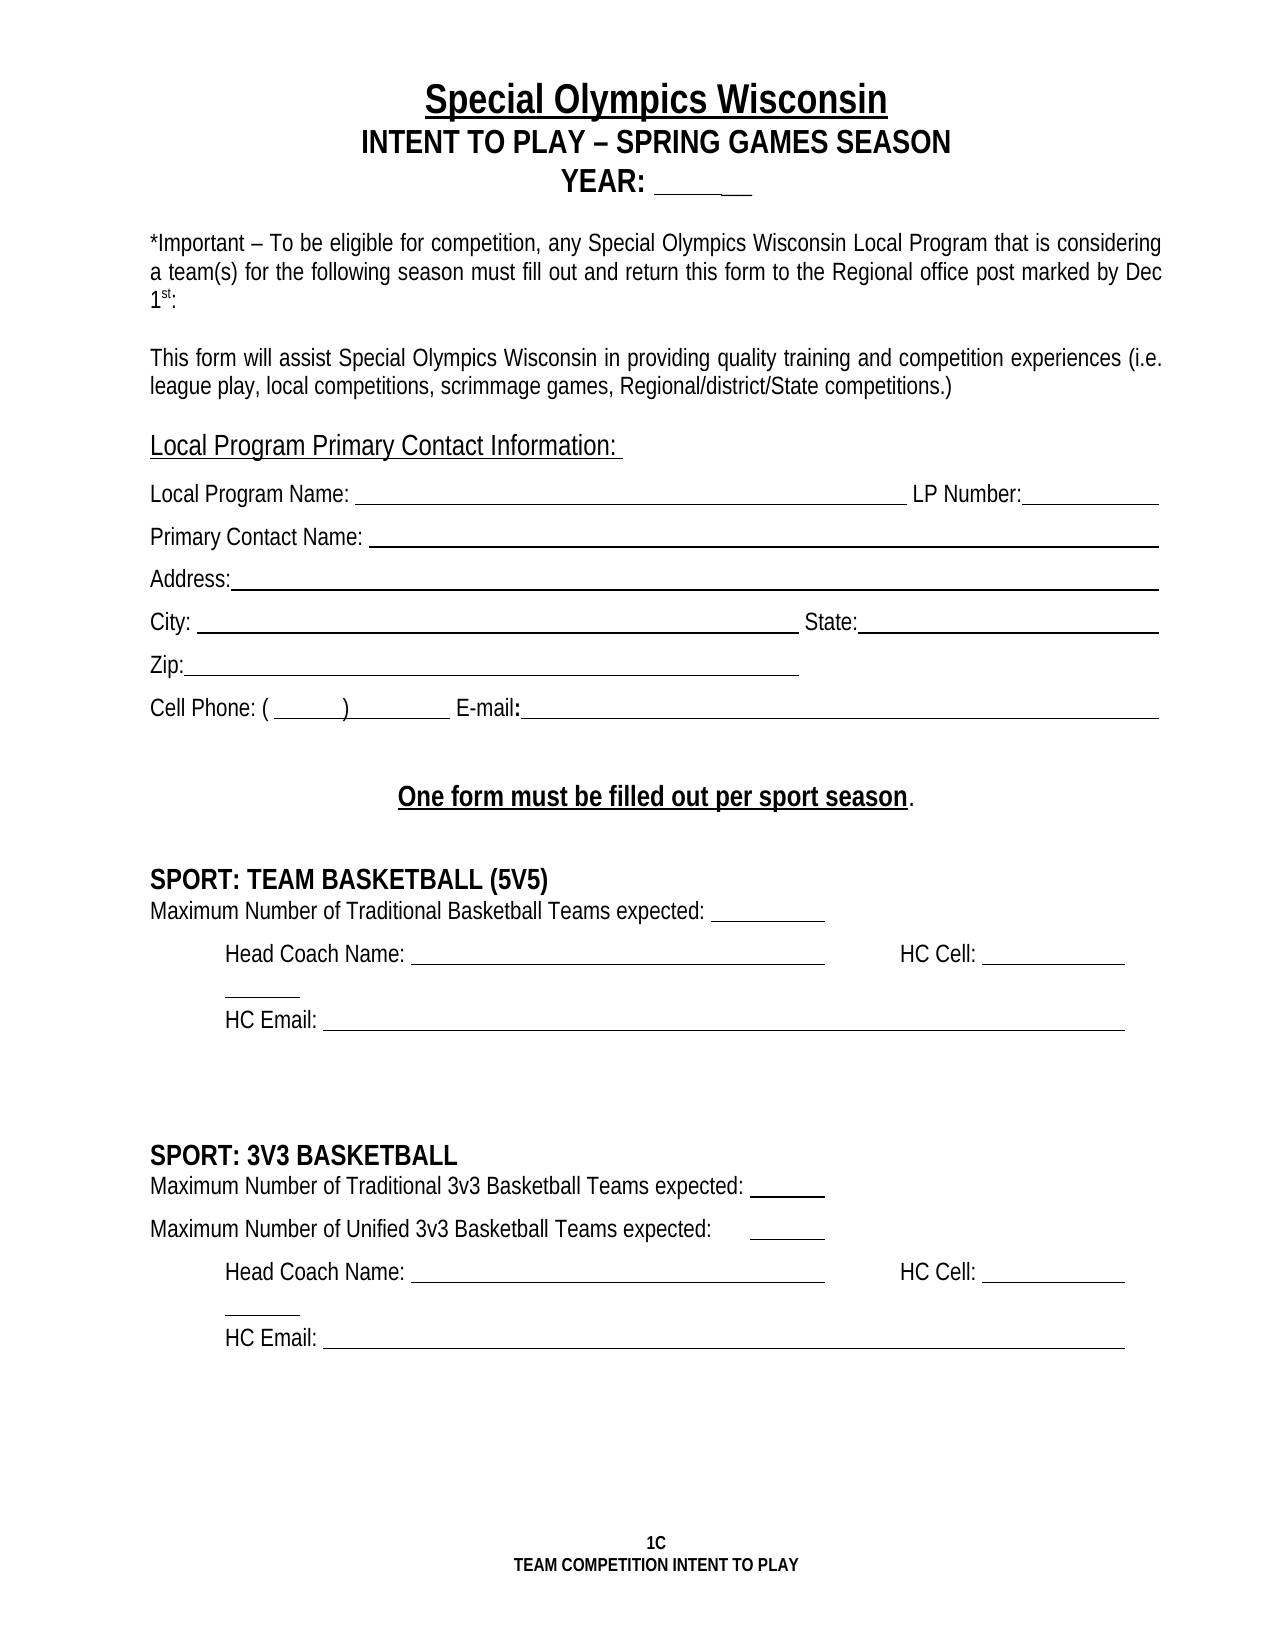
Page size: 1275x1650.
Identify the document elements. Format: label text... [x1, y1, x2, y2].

title Primary Contact Name: [150, 521, 1162, 550]
title Sport: TEAM BASKETBALL (5v5) [150, 862, 1162, 896]
title Special Olympics Wisconsin [150, 75, 1162, 123]
title HC Email: [150, 1323, 1162, 1352]
title *Important – To be eligible for competition, any Special Olympics Wisconsin Local Program that is considering a team(s) for the following season must fill out and return this form to the Regional office post marked by Dec 1st: [150, 228, 1162, 314]
title Cell Phone: ( ) E-mail: [150, 693, 1162, 722]
title Maximum Number of Traditional 3v3 Basketball Teams expected: [150, 1171, 1162, 1200]
title Year: __ [150, 161, 1162, 199]
title One form must be filled out per sport season. [150, 779, 1162, 812]
title Local Program Primary Contact Information: [150, 428, 1162, 462]
title This form will assist Special Olympics Wisconsin in providing quality training and competition experiences (i.e. league play, local competitions, scrimmage games, Regional/district/State competitions.) [150, 342, 1162, 400]
title Intent to Play – SPRING GAMES SEASON [150, 123, 1162, 161]
title Address: [150, 564, 1162, 593]
title Maximum Number of Unified 3v3 Basketball Teams expected: [150, 1214, 1162, 1243]
title Sport: 3v3 basketball [150, 1138, 1162, 1171]
title HC Email: [225, 1005, 1162, 1033]
title Head Coach Name: HC Cell: [225, 939, 1162, 1000]
title Maximum Number of Traditional Basketball Teams expected: [150, 896, 1162, 924]
title City: State: Zip: [150, 607, 1162, 679]
title Local Program Name: LP Number: [150, 478, 1162, 507]
title Head Coach Name: HC Cell: [225, 1257, 1162, 1319]
